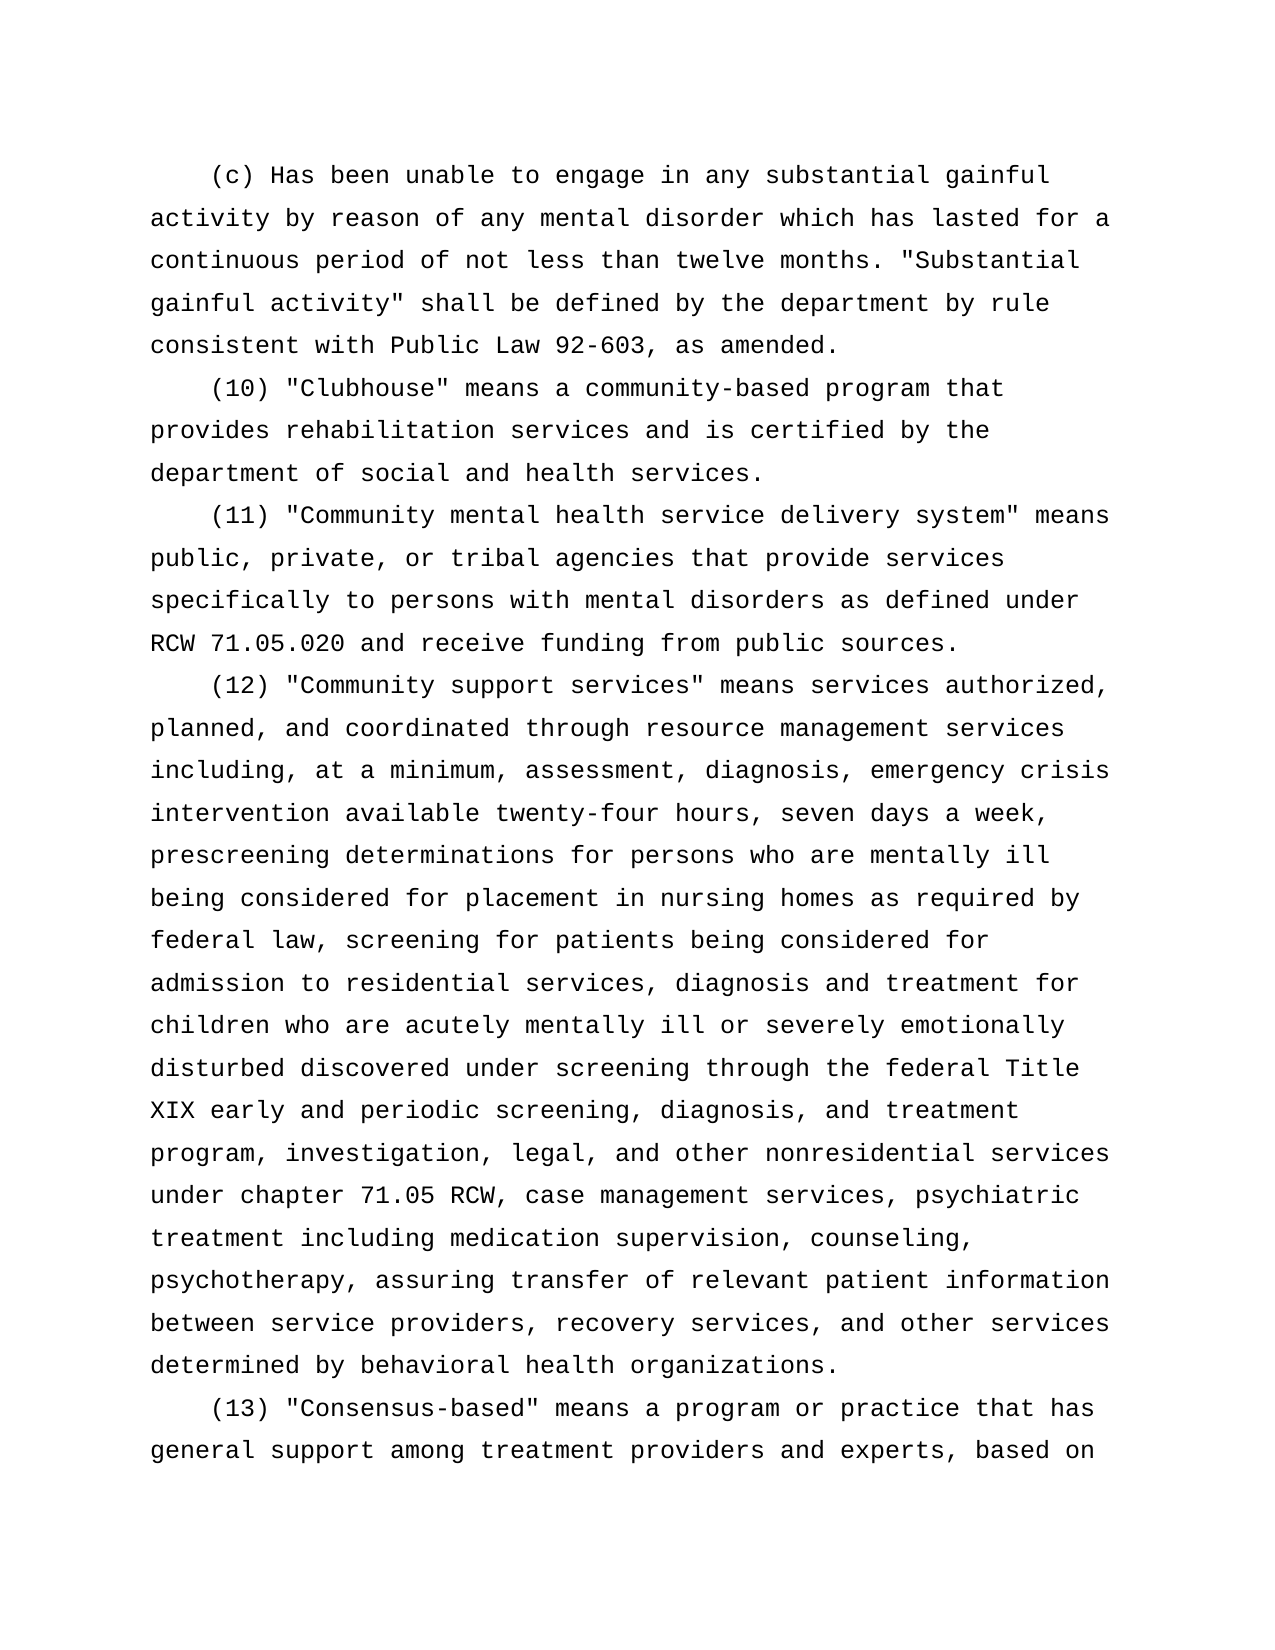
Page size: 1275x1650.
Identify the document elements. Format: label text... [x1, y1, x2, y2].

text (12) "Community support services" means services authorized, planned, and coordinated through resource management services including, at a minimum, assessment, diagnosis, emergency crisis intervention available twenty-four hours, seven days a week, prescreening determinations for persons who are mentally ill being considered for placement in nursing homes as required by federal law, screening for patients being considered for admission to residential services, diagnosis and treatment for children who are acutely mentally ill or severely emotionally disturbed discovered under screening through the federal Title XIX early and periodic screening, diagnosis, and treatment program, investigation, legal, and other nonresidential services under chapter 71.05 RCW, case management services, psychiatric treatment including medication supervision, counseling, psychotherapy, assuring transfer of relevant patient information between service providers, recovery services, and other services determined by behavioral health organizations. [150, 660, 1125, 1382]
text (10) "Clubhouse" means a community-based program that provides rehabilitation services and is certified by the department of social and health services. [150, 362, 1125, 490]
text (11) "Community mental health service delivery system" means public, private, or tribal agencies that provide services specifically to persons with mental disorders as defined under RCW 71.05.020 and receive funding from public sources. [150, 490, 1125, 660]
text (c) Has been unable to engage in any substantial gainful activity by reason of any mental disorder which has lasted for a continuous period of not less than twelve months. "Substantial gainful activity" shall be defined by the department by rule consistent with Public Law 92-603, as amended. [150, 150, 1125, 362]
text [150, 1382, 1125, 1467]
